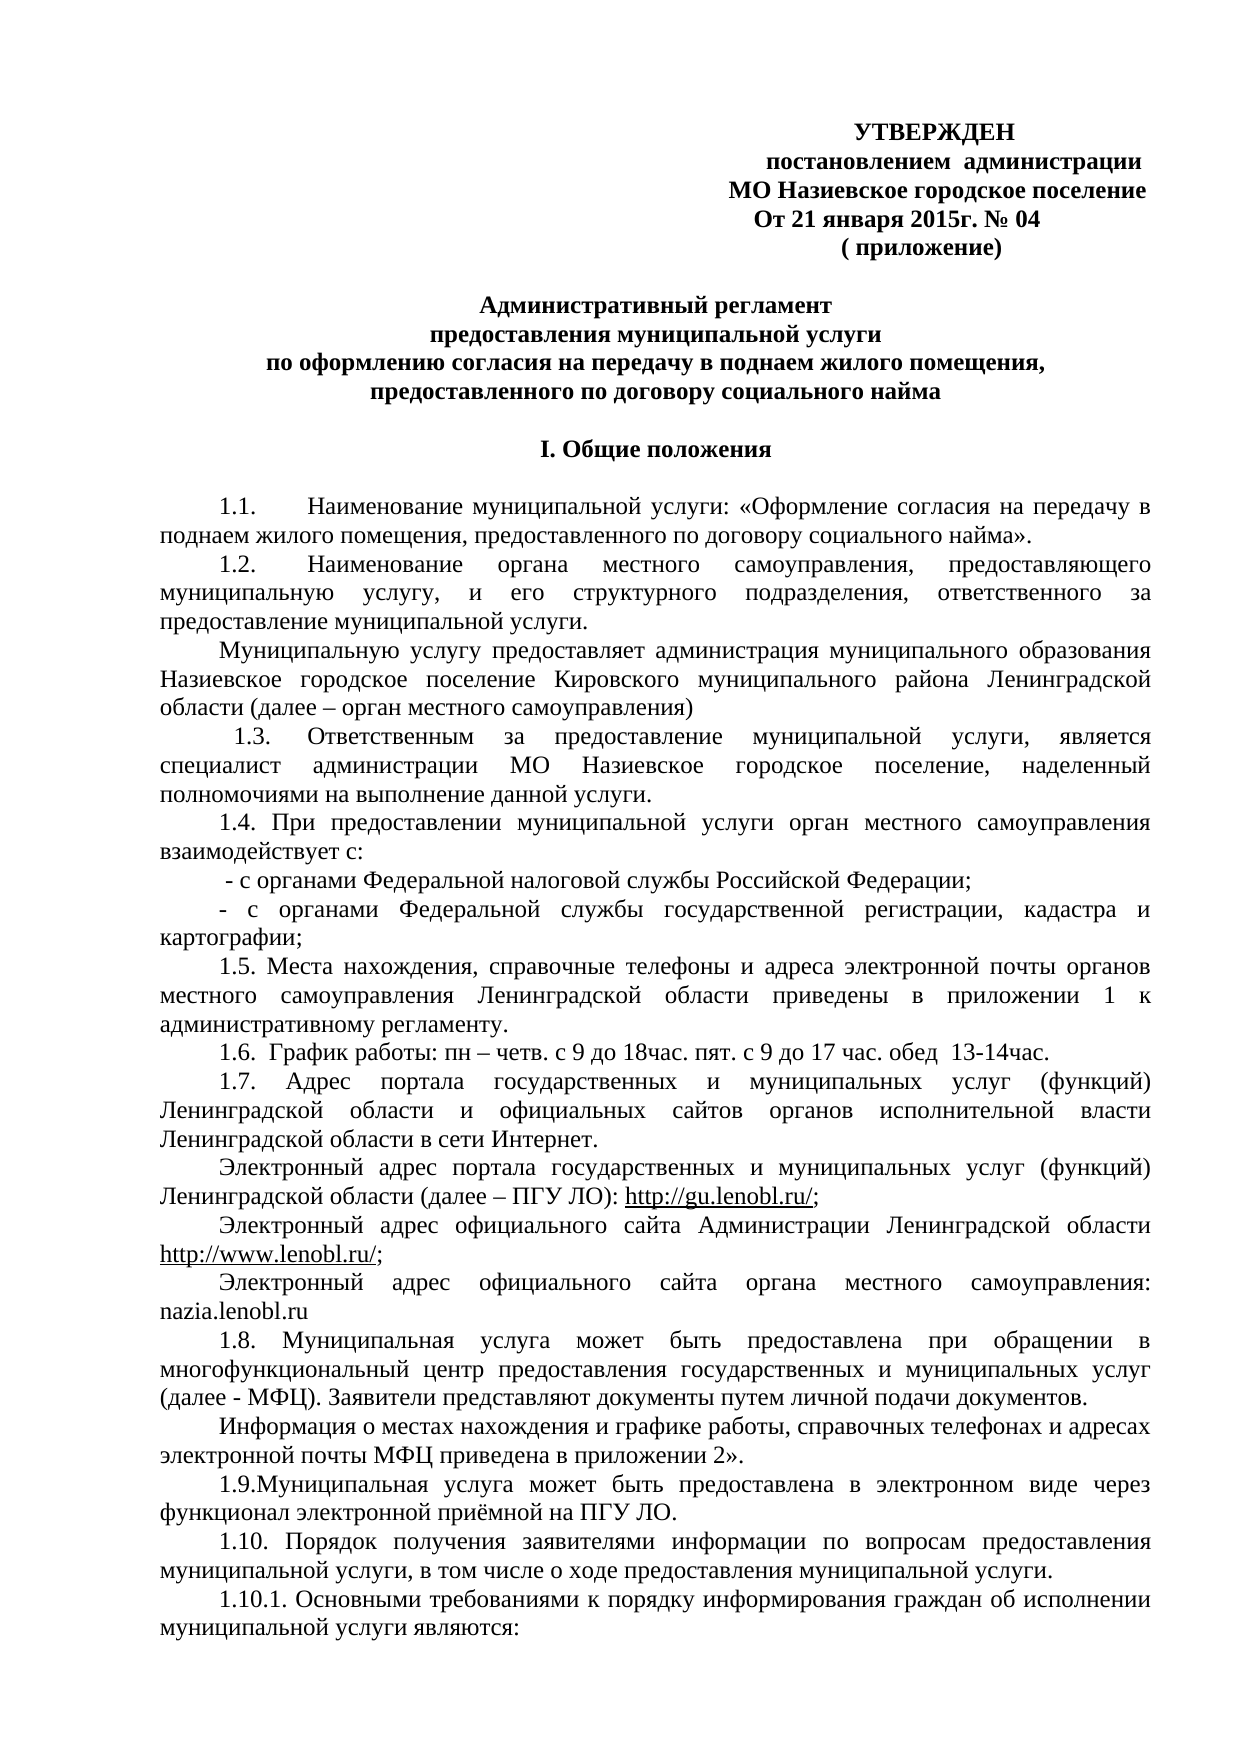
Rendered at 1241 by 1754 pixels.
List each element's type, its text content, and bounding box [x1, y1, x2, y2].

text 1.10.1. Основными требованиями к порядку информирования граждан об исполнении муниципальной услуги являются: [159, 1584, 1152, 1641]
text 1.4. При предоставлении муниципальной услуги орган местного самоуправления взаимодействует с: [159, 807, 1152, 865]
text ( приложение) [159, 232, 1152, 261]
text 1.7. Адрес портала государственных и муниципальных услуг (функций) Ленинградской области и официальных сайтов органов исполнительной власти Ленинградской области в сети Интернет. [159, 1066, 1152, 1152]
text Электронный адрес официального сайта Администрации Ленинградской области http://www.lenobl.ru/; [159, 1210, 1152, 1267]
text УТВЕРЖДЕН [159, 117, 1152, 146]
text Информация о местах нахождения и графике работы, справочных телефонах и адресах электронной почты МФЦ приведена в приложении 2». [159, 1411, 1152, 1469]
text 1.10. Порядок получения заявителями информации по вопросам предоставления муниципальной услуги, в том числе о ходе предоставления муниципальной услуги. [159, 1526, 1152, 1584]
text 1.6. График работы: пн – четв. с 9 до 18час. пят. с 9 до 17 час. обед 13-14час. [159, 1037, 1152, 1066]
text Муниципальную услугу предоставляет администрация муниципального образования Назиевское городское поселение Кировского муниципального района Ленинградской области (далее – орган местного самоуправления) [159, 635, 1152, 721]
text постановлением администрации [159, 146, 1152, 175]
text Административный регламент [159, 290, 1152, 319]
text От 21 января 2015г. № 04 [159, 204, 1152, 232]
text по оформлению согласия на передачу в поднаем жилого помещения, [159, 347, 1152, 376]
text предоставленного по договору социального найма [159, 376, 1152, 405]
list Наименование органа местного самоуправления, предоставляющего муниципальную услугу, и его структурного подразделения, ответственного за предоставление муниципальной услуги. [159, 549, 1152, 635]
text предоставления муниципальной услуги [159, 319, 1152, 347]
text Электронный адрес официального сайта органа местного самоуправления: nazia.lenobl.ru [159, 1267, 1152, 1325]
text - с органами Федеральной службы государственной регистрации, кадастра и картографии; [159, 894, 1152, 951]
list Наименование муниципальной услуги: «Оформление согласия на передачу в поднаем жилого помещения, предоставленного по договору социального найма». [159, 491, 1152, 549]
text 1.8. Муниципальная услуга может быть предоставлена при обращении в многофункциональный центр предоставления государственных и муниципальных услуг (далее - МФЦ). Заявители представляют документы путем личной подачи документов. [159, 1325, 1152, 1411]
text Общие положения [159, 434, 1152, 462]
text Электронный адрес портала государственных и муниципальных услуг (функций) Ленинградской области (далее – ПГУ ЛО): http://gu.lenobl.ru/; [159, 1152, 1152, 1210]
text МО Назиевское городское поселение [159, 175, 1152, 204]
text 1.5. Места нахождения, справочные телефоны и адреса электронной почты органов местного самоуправления Ленинградской области приведены в приложении 1 к административному регламенту. [159, 951, 1152, 1037]
text - с органами Федеральной налоговой службы Российской Федерации; [159, 865, 1152, 894]
text 1.9.Муниципальная услуга может быть предоставлена в электронном виде через функционал электронной приёмной на ПГУ ЛО. [159, 1469, 1152, 1526]
text 1.3. Ответственным за предоставление муниципальной услуги, является специалист администрации МО Назиевское городское поселение, наделенный полномочиями на выполнение данной услуги. [159, 721, 1152, 807]
